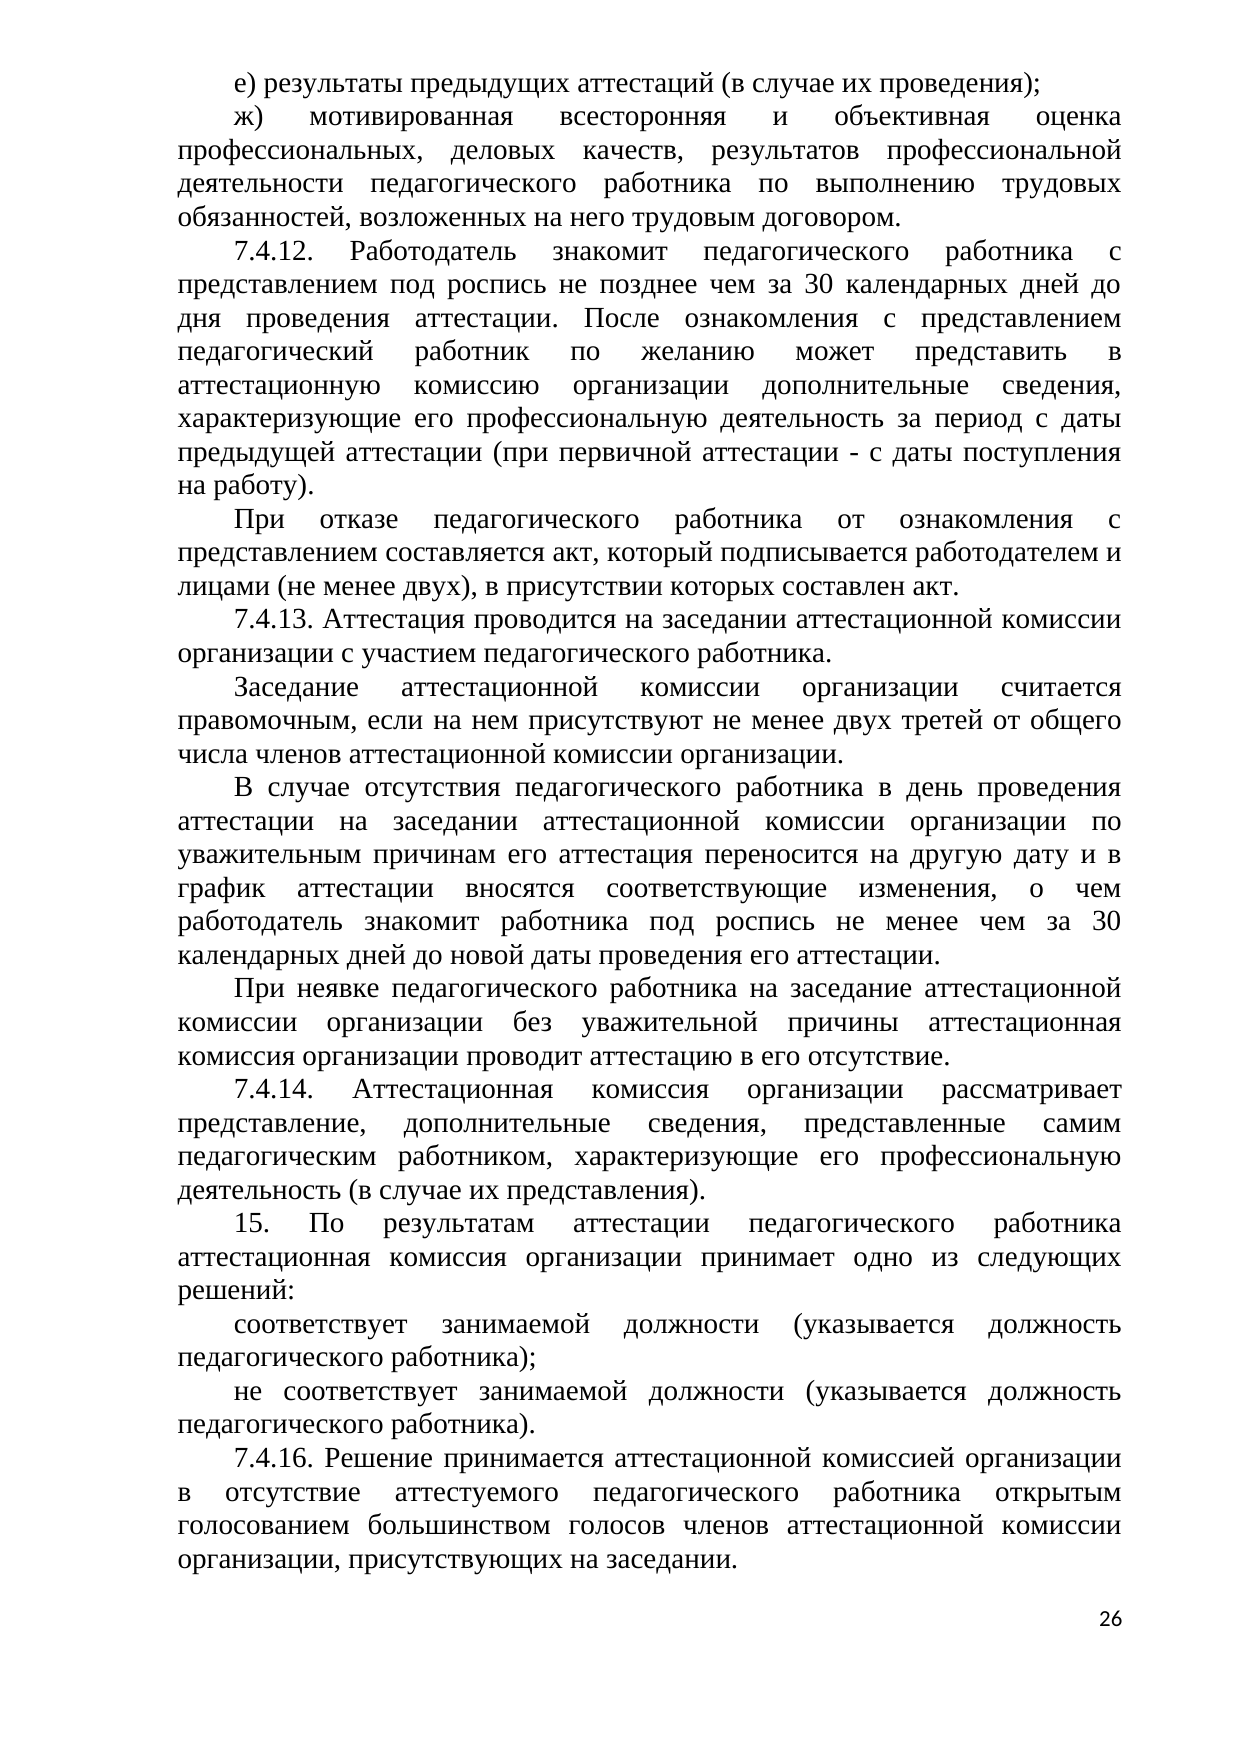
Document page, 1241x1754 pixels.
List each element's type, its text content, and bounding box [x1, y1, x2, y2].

text 15. По результатам аттестации педагогического работника аттестационная комиссия организации принимает одно из следующих решений: [177, 1205, 1122, 1306]
text ж) мотивированная всесторонняя и объективная оценка профессиональных, деловых качеств, результатов профессиональной деятельности педагогического работника по выполнению трудовых обязанностей, возложенных на него трудовым договором. [177, 98, 1122, 233]
text 7.4.14. Аттестационная комиссия организации рассматривает представление, дополнительные сведения, представленные самим педагогическим работником, характеризующие его профессиональную деятельность (в случае их представления). [177, 1071, 1122, 1205]
text При неявке педагогического работника на заседание аттестационной комиссии организации без уважительной причины аттестационная комиссия организации проводит аттестацию в его отсутствие. [177, 971, 1122, 1071]
text е) результаты предыдущих аттестаций (в случае их проведения); [177, 65, 1122, 98]
text 7.4.13. Аттестация проводится на заседании аттестационной комиссии организации с участием педагогического работника. [177, 602, 1122, 669]
text не соответствует занимаемой должности (указывается должность педагогического работника). [177, 1373, 1122, 1440]
text 7.4.12. Работодатель знакомит педагогического работника с представлением под роспись не позднее чем за 30 календарных дней до дня проведения аттестации. После ознакомления с представлением педагогический работник по желанию может представить в аттестационную комиссию организации дополнительные сведения, характеризующие его профессиональную деятельность за период с даты предыдущей аттестации (при первичной аттестации - с даты поступления на работу). [177, 233, 1122, 501]
text Заседание аттестационной комиссии организации считается правомочным, если на нем присутствуют не менее двух третей от общего числа членов аттестационной комиссии организации. [177, 669, 1122, 769]
text соответствует занимаемой должности (указывается должность педагогического работника); [177, 1306, 1122, 1373]
text При отказе педагогического работника от ознакомления с представлением составляется акт, который подписывается работодателем и лицами (не менее двух), в присутствии которых составлен акт. [177, 501, 1122, 602]
text В случае отсутствия педагогического работника в день проведения аттестации на заседании аттестационной комиссии организации по уважительным причинам его аттестация переносится на другую дату и в график аттестации вносятся соответствующие изменения, о чем работодатель знакомит работника под роспись не менее чем за 30 календарных дней до новой даты проведения его аттестации. [177, 769, 1122, 971]
text 7.4.16. Решение принимается аттестационной комиссией организации в отсутствие аттестуемого педагогического работника открытым голосованием большинством голосов членов аттестационной комиссии организации, присутствующих на заседании. [177, 1440, 1122, 1574]
